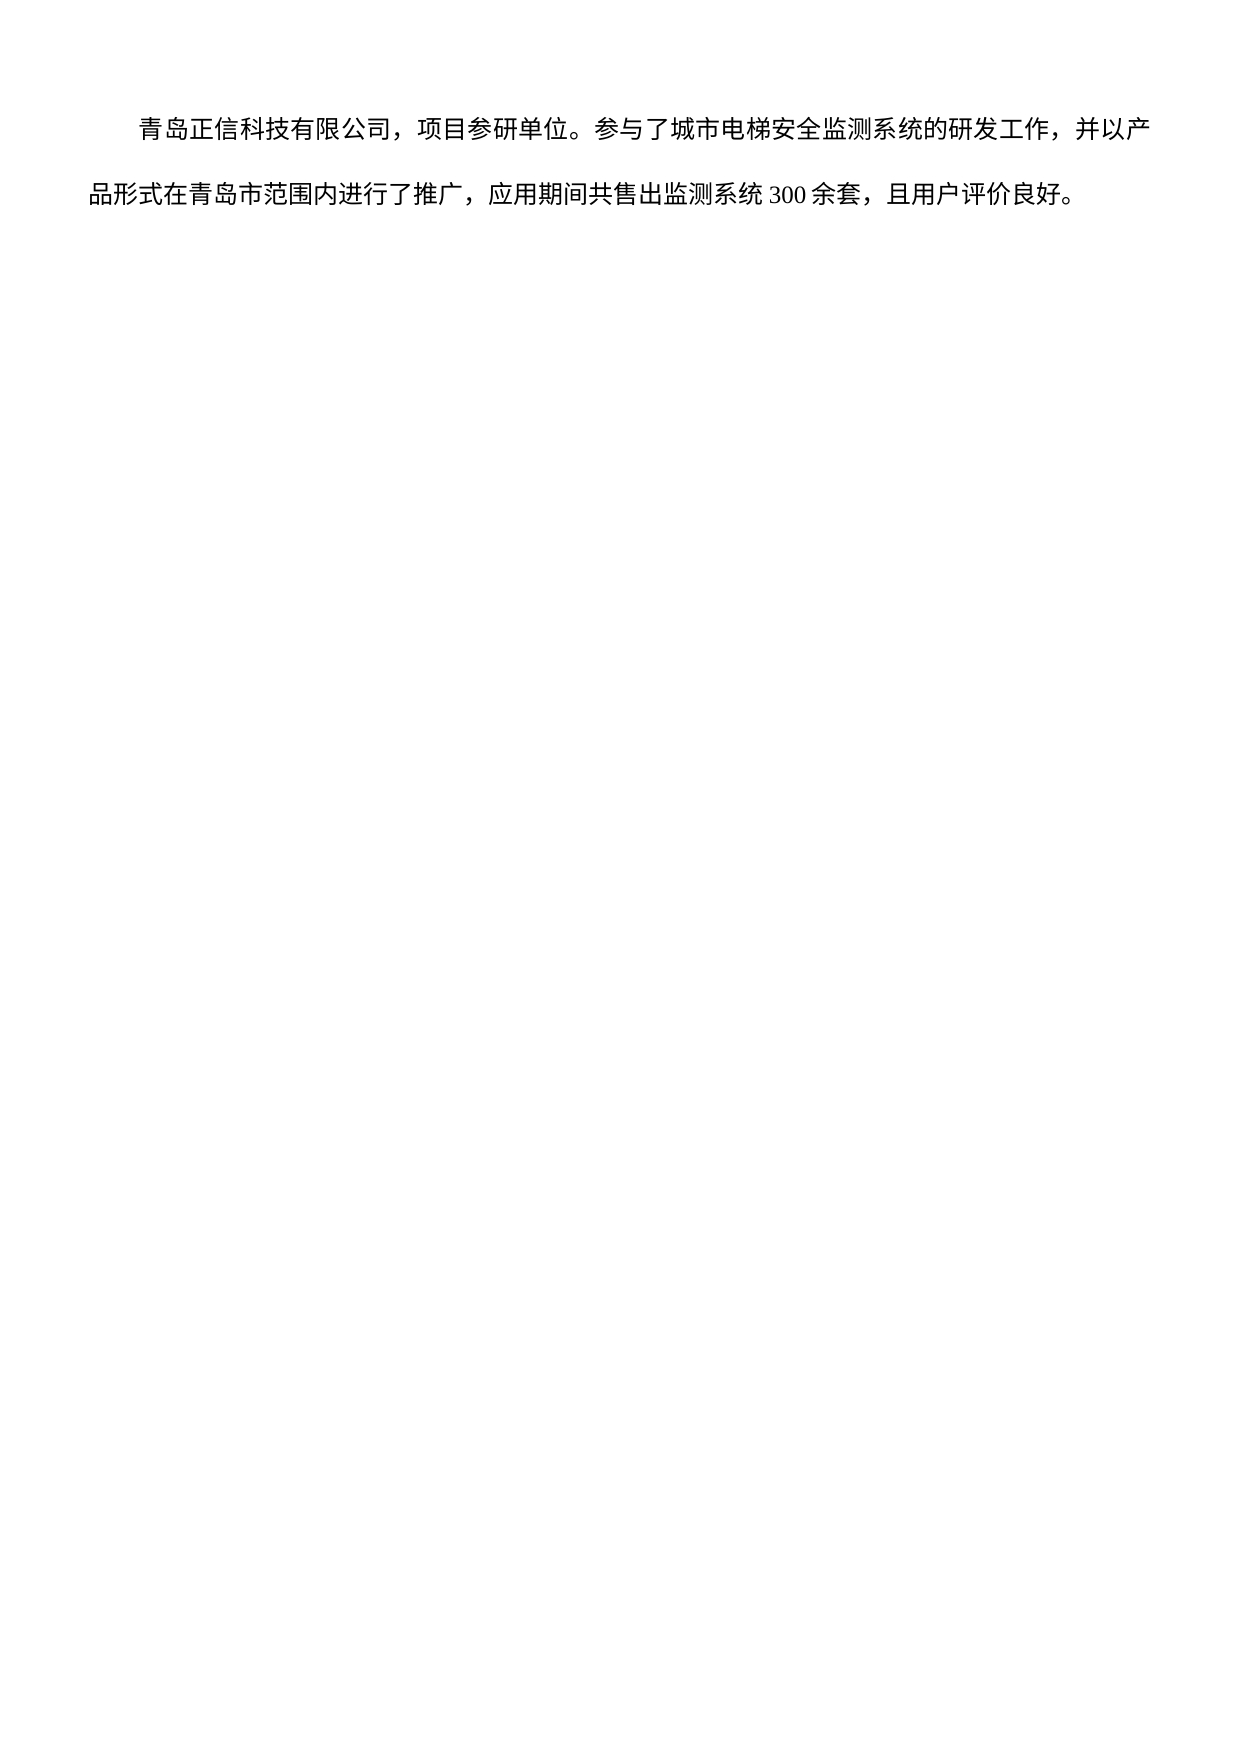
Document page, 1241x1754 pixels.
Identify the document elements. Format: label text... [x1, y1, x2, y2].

text 青岛正信科技有限公司，项目参研单位。参与了城市电梯安全监测系统的研发工作，并以产品形式在青岛市范围内进行了推广，应用期间共售出监测系统300余套，且用户评价良好。 [89, 96, 1152, 226]
